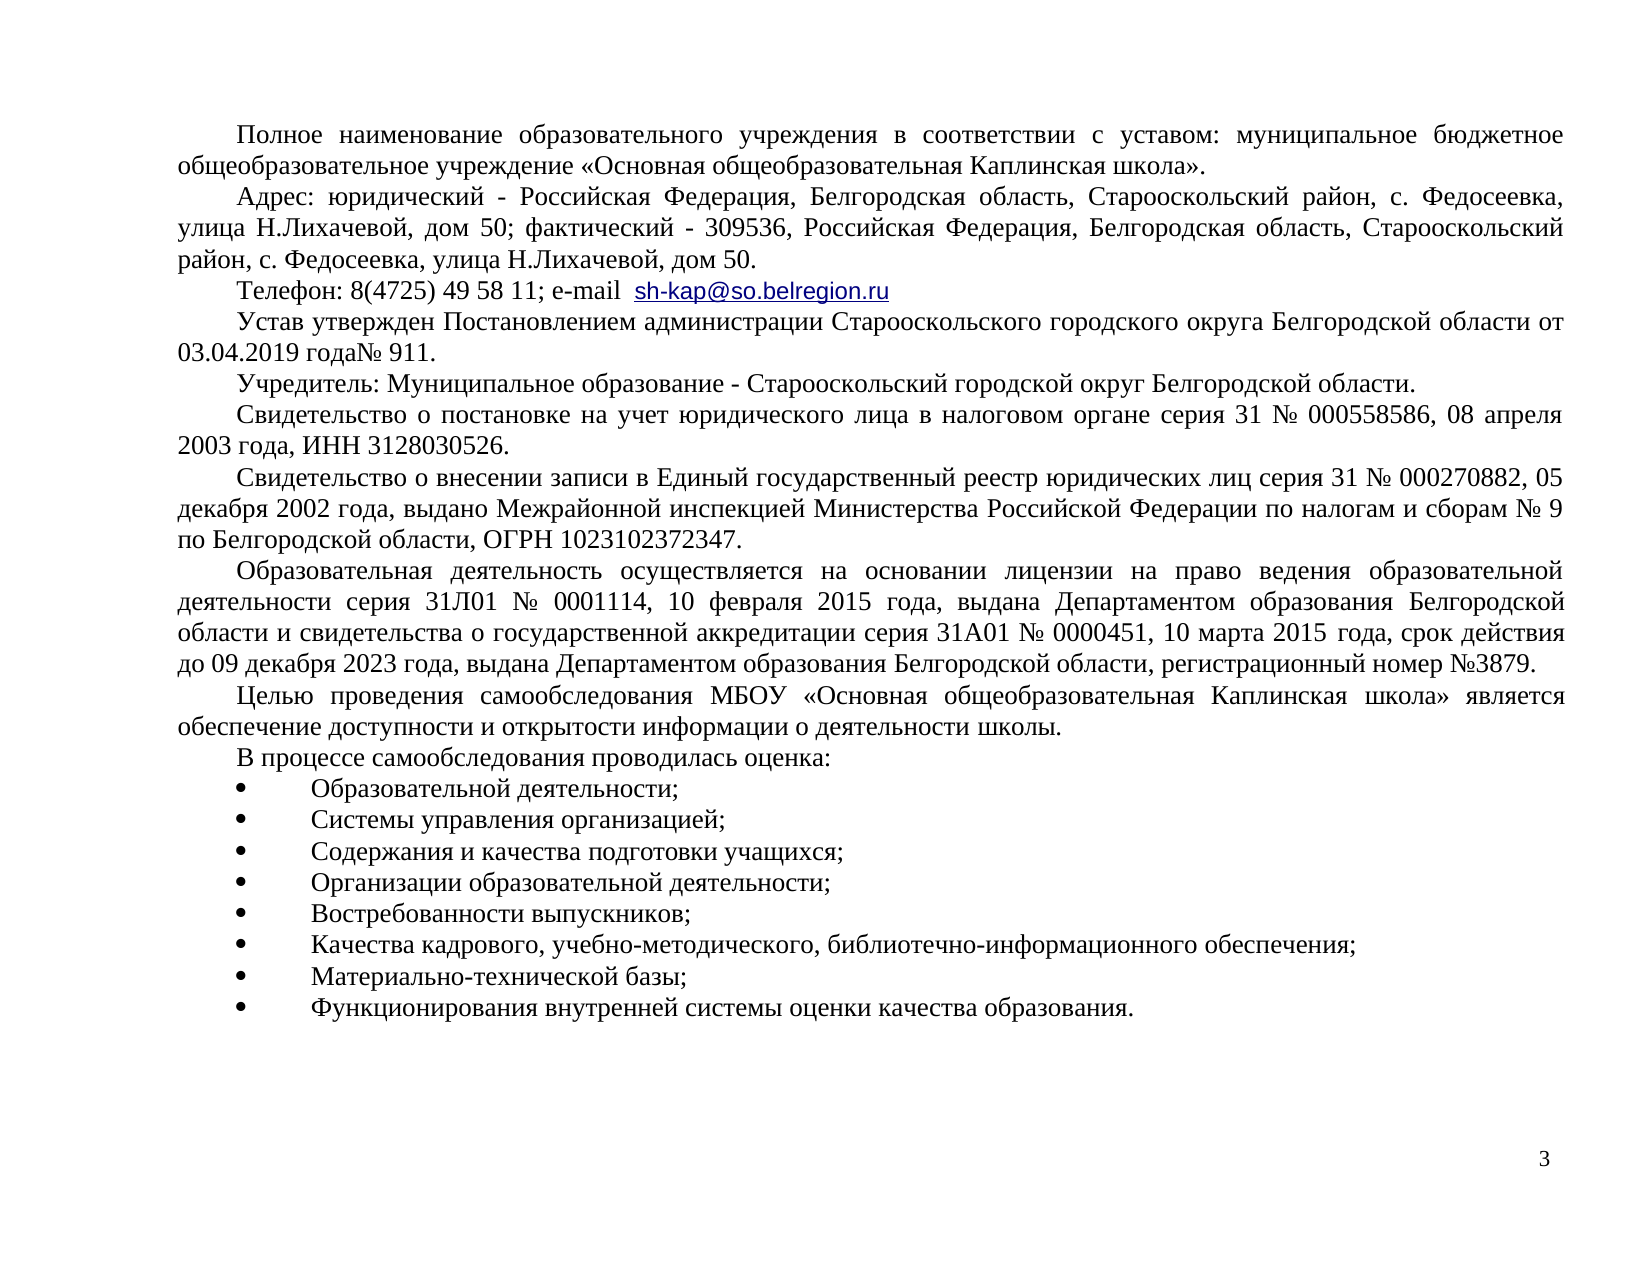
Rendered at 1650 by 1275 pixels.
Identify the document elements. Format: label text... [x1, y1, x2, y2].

text Телефон: 8(4725) 49 58 11; e-mail sh-kap@so.belregion.ru [177, 274, 1565, 305]
text Учредитель: Муниципальное образование - Старооскольский городской округ Белгородской области. [177, 367, 1565, 398]
list Содержания и качества подготовки учащихся; [177, 835, 1565, 866]
text Устав утвержден Постановлением администрации Старооскольского городского округа Белгородской области от 03.04.2019 года№ 911. [177, 305, 1565, 367]
text Образовательная деятельность осуществляется на основании лицензии на право ведения образовательной деятельности серия 31Л01 № 0001114, 10 февраля 2015 года, выдана Департаментом образования Белгородской области и свидетельства о государственной аккредитации серия 31А01 № 0000451, 10 марта 2015 года, срок действия до 09 декабря 2023 года, выдана Департаментом образования Белгородской области, регистрационный номер №3879. [177, 554, 1565, 679]
text Полное наименование образовательного учреждения в соответствии с уставом: муниципальное бюджетное общеобразовательное учреждение «Основная общеобразовательная Каплинская школа». [177, 118, 1565, 180]
text Целью проведения самообследования МБОУ «Основная общеобразовательная Каплинская школа» является обеспечение доступности и открытости информации о деятельности школы. [177, 679, 1565, 741]
list Системы управления организацией; [177, 803, 1565, 835]
text Свидетельство о внесении записи в Единый государственный реестр юридических лиц серия 31 № 000270882, 05 декабря 2002 года, выдано Межрайонной инспекцией Министерства Российской Федерации по налогам и сборам № 9 по Белгородской области, ОГРН 1023102372347. [177, 461, 1565, 554]
text В процессе самообследования проводилась оценка: [177, 741, 1565, 772]
text Адрес: юридический - Российская Федерация, Белгородская область, Старооскольский район, с. Федосеевка, улица Н.Лихачевой, дом 50; фактический - 309536, Российская Федерация, Белгородская область, Старооскольский район, с. Федосеевка, улица Н.Лихачевой, дом 50. [177, 180, 1565, 274]
list Организации образовательной деятельности; [177, 866, 1565, 897]
list Образовательной деятельности; [177, 772, 1565, 803]
list Востребованности выпускников; [177, 897, 1565, 928]
list Функционирования внутренней системы оценки качества образования. [177, 991, 1565, 1022]
text Свидетельство о постановке на учет юридического лица в налоговом органе серия 31 № 000558586, 08 апреля 2003 года, ИНН 3128030526. [177, 398, 1565, 461]
list Материально-технической базы; [177, 960, 1565, 991]
list Качества кадрового, учебно-методического, библиотечно-информационного обеспечения; [177, 928, 1565, 960]
